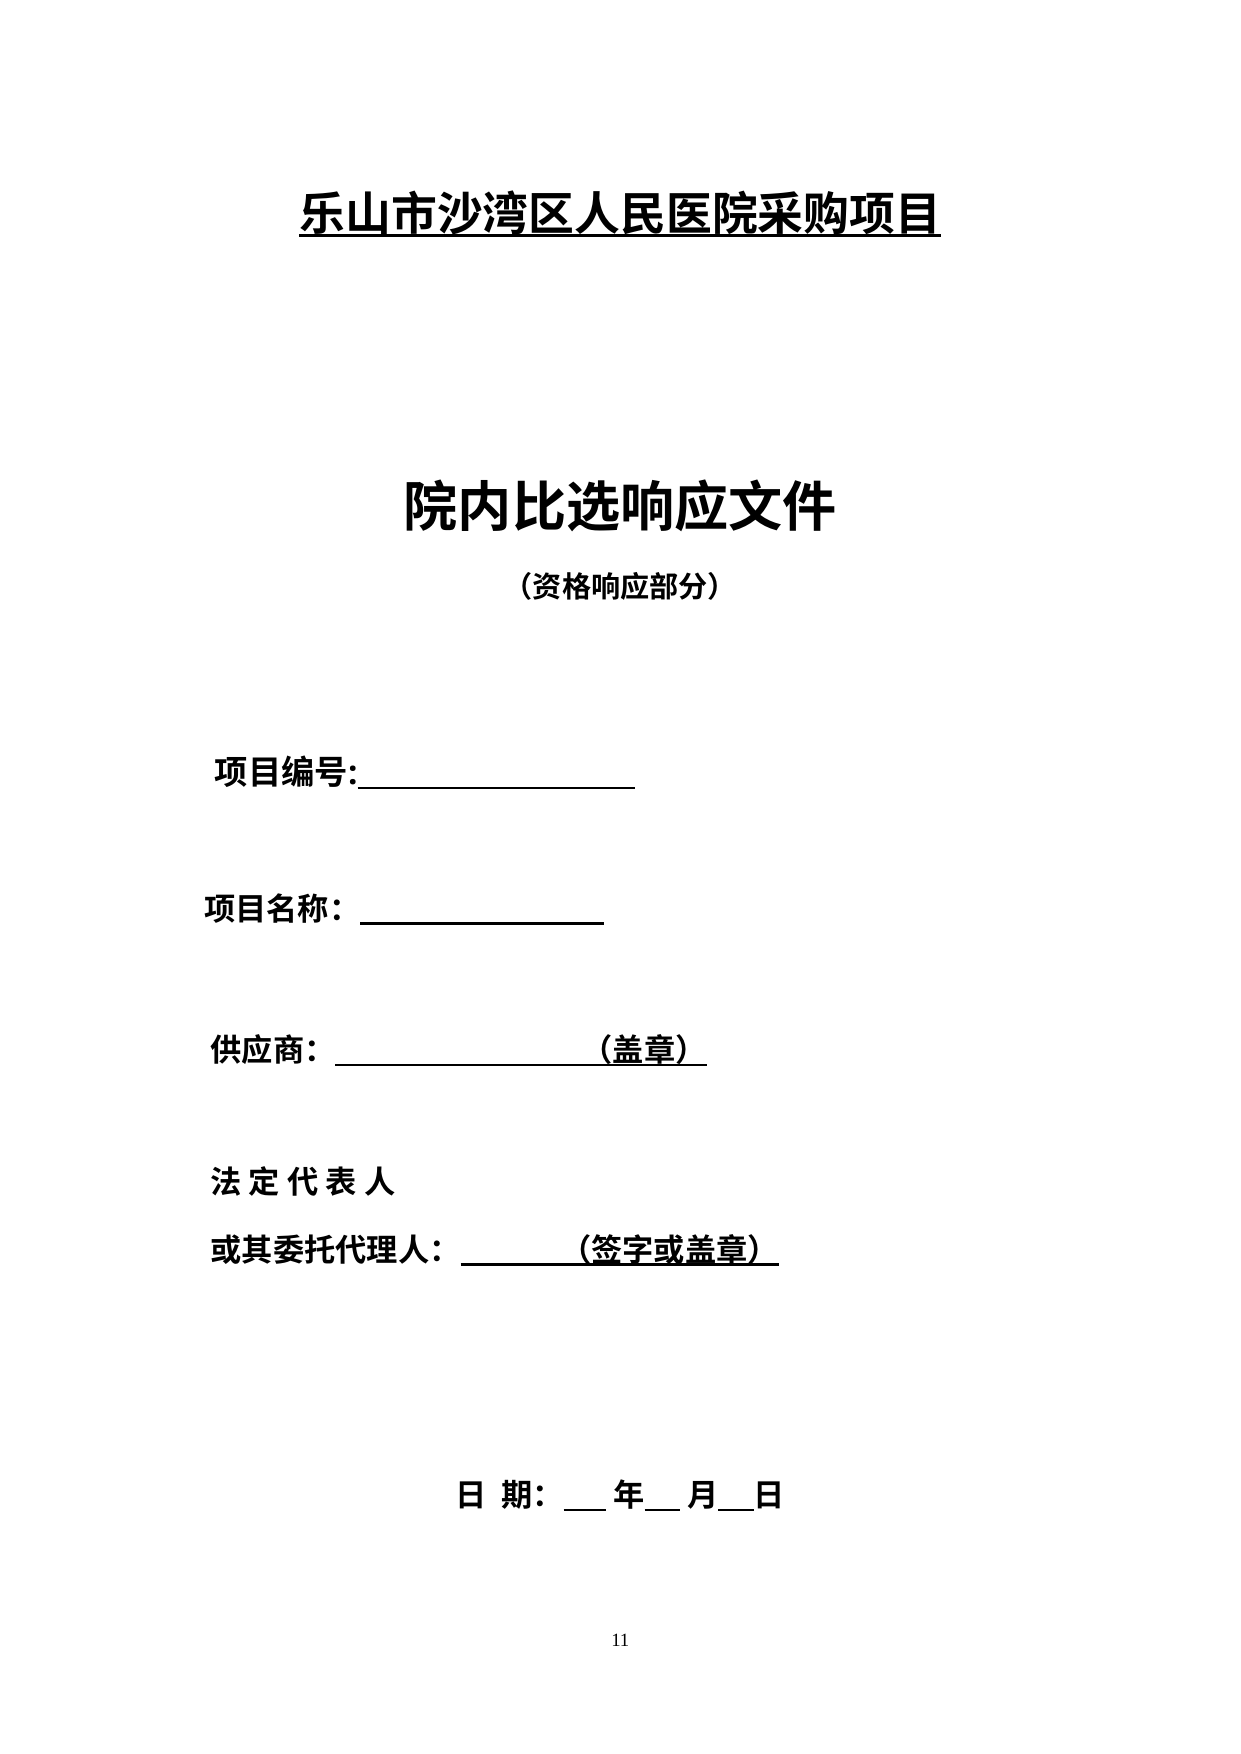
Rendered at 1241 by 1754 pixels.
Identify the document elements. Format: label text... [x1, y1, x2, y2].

text 乐山市沙湾区人民医院采购项目 [148, 162, 1093, 259]
text （资格响应部分） [148, 552, 1093, 617]
text 院内比选响应文件 [148, 454, 1093, 552]
text 项目名称： [204, 874, 1093, 939]
text 项目编号: [148, 737, 1093, 802]
text 法 定 代 表 人 [148, 1157, 1093, 1202]
text 日 期： 年 月 日 [148, 1470, 1093, 1516]
text 供应商： （盖章） [148, 1025, 1093, 1070]
text 或其委托代理人： （签字或盖章） [148, 1225, 1093, 1270]
